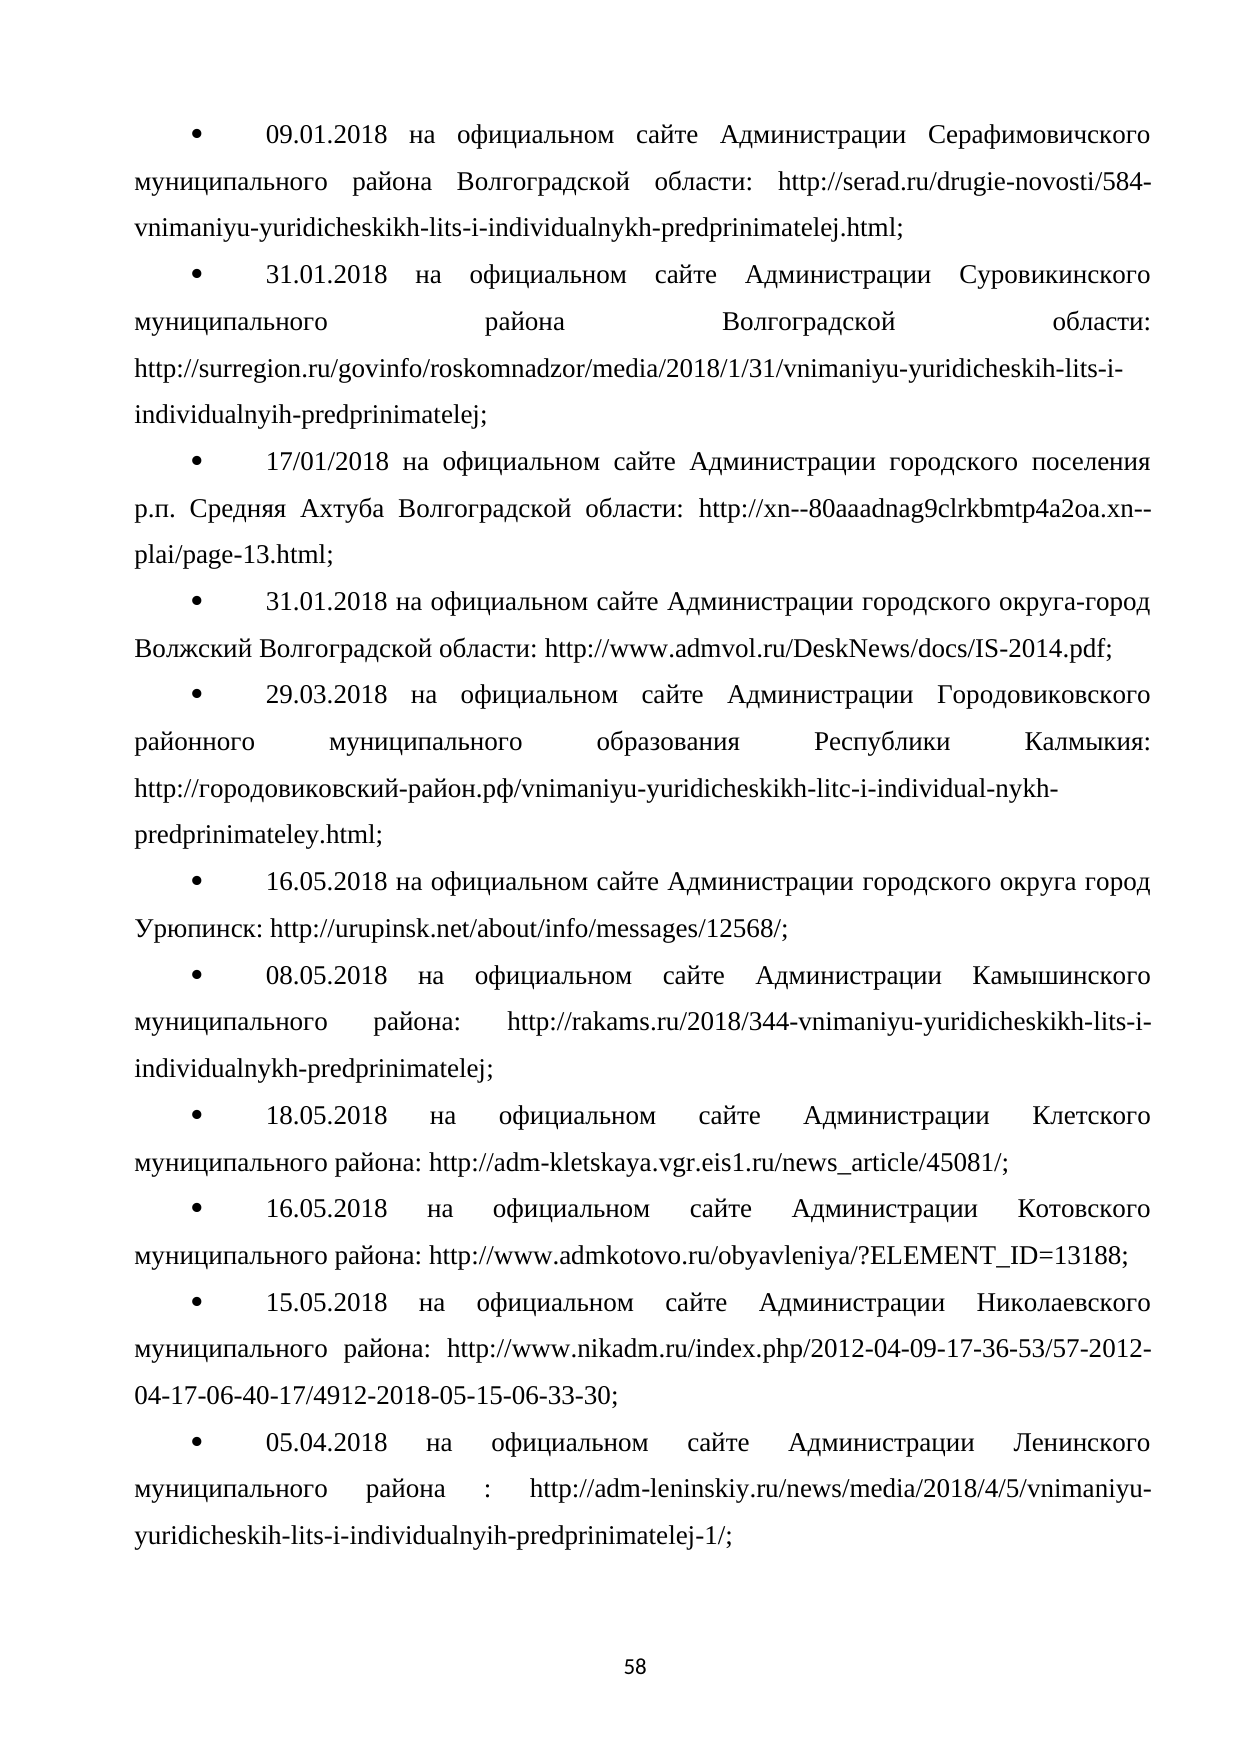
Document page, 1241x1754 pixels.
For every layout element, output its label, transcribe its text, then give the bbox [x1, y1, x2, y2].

list 09.01.2018 на официальном сайте Администрации Серафимовичского муниципального района Волгоградской области: http://serad.ru/drugie-novosti/584-vnimaniyu-yuridicheskikh-lits-i-individualnykh-predprinimatelej.html; [134, 118, 1152, 243]
list 31.01.2018 на официальном сайте Администрации Суровикинского муниципального района Волгоградской области: http://surregion.ru/govinfo/roskomnadzor/media/2018/1/31/vnimaniyu-yuridicheskih-lits-i-individualnyih-predprinimatelej; [134, 258, 1152, 429]
list 16.05.2018 на официальном сайте Администрации Котовского муниципального района: http://www.admkotovo.ru/obyavleniya/?ELEMENT_ID=13188; [134, 1192, 1152, 1270]
list 18.05.2018 на официальном сайте Администрации Клетского муниципального района: http://adm-kletskaya.vgr.eis1.ru/news_article/45081/; [134, 1099, 1152, 1177]
list 29.03.2018 на официальном сайте Администрации Городовиковского районного муниципального образования Республики Калмыкия: http://городовиковский-район.рф/vnimaniyu-yuridicheskikh-litc-i-individual-nykh-predprinimateley.html; [134, 678, 1152, 850]
list 08.05.2018 на официальном сайте Администрации Камышинского муниципального района: http://rakams.ru/2018/344-vnimaniyu-yuridicheskikh-lits-i-individualnykh-predprinimatelej; [134, 959, 1152, 1083]
list 16.05.2018 на официальном сайте Администрации городского округа город Урюпинск: http://urupinsk.net/about/info/messages/12568/; [134, 865, 1152, 943]
list 17/01/2018 на официальном сайте Администрации городского поселения р.п. Средняя Ахтуба Волгоградской области: http://xn--80aaadnag9clrkbmtp4a2oa.xn--plai/page-13.html; [134, 445, 1152, 569]
list 15.05.2018 на официальном сайте Администрации Николаевского муниципального района: http://www.nikadm.ru/index.php/2012-04-09-17-36-53/57-2012-04-17-06-40-17/4912-2018-05-15-06-33-30; [134, 1286, 1152, 1410]
list 31.01.2018 на официальном сайте Администрации городского округа-город Волжский Волгоградской области: http://www.admvol.ru/DeskNews/docs/IS-2014.pdf; [134, 585, 1152, 663]
list 05.04.2018 на официальном сайте Администрации Ленинского муниципального района : http://adm-leninskiy.ru/news/media/2018/4/5/vnimaniyu-yuridicheskih-lits-i-individualnyih-predprinimatelej-1/; [134, 1426, 1152, 1550]
